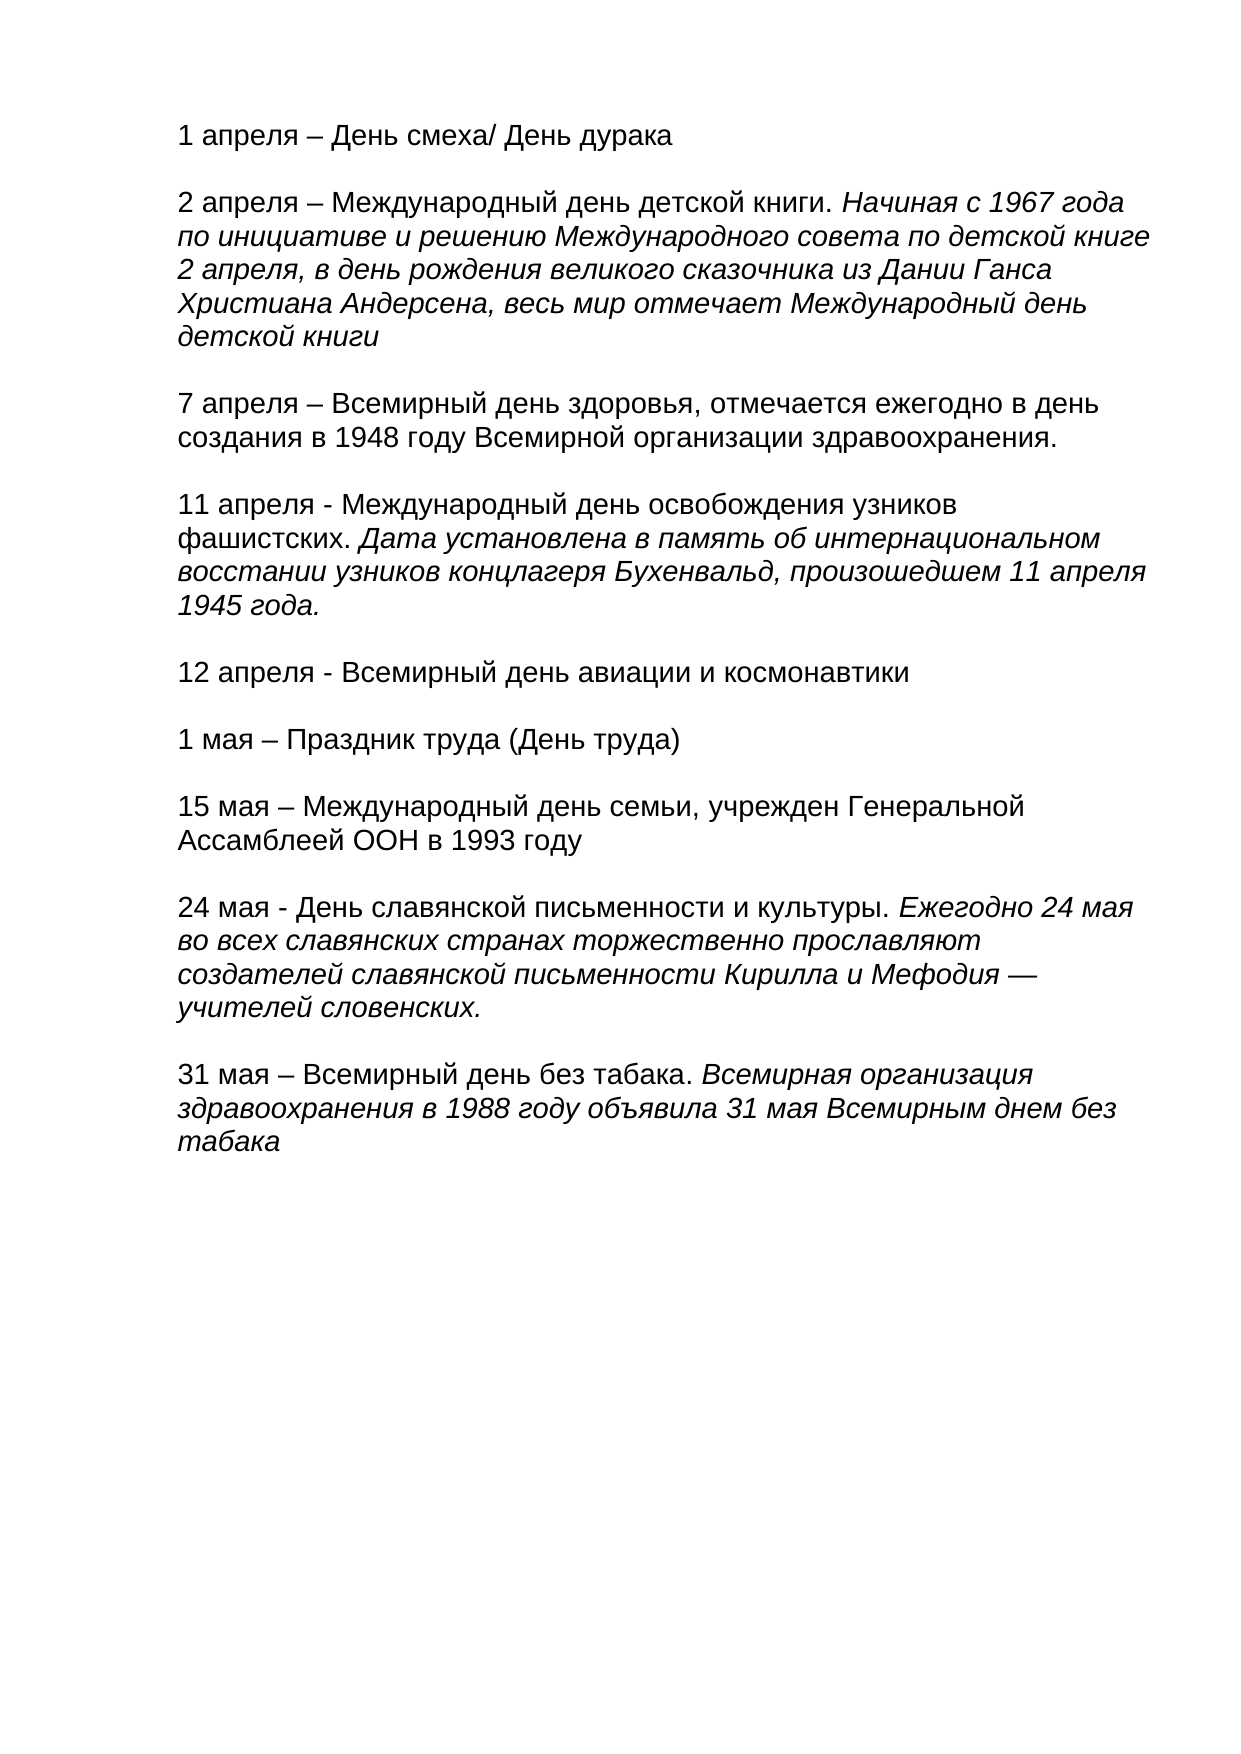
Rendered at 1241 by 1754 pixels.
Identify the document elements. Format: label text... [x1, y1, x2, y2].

text 15 мая – Международный день семьи, учрежден Генеральной Ассамблеей ООН в 1993 году [177, 789, 1152, 856]
text 1 апреля – День смеха/ День дурака [177, 118, 1152, 152]
text 24 мая - День славянской письменности и культуры. Ежегодно 24 мая во всех славянских странах торжественно прославляют создателей славянской письменности Кирилла и Мефодия — учителей словенских. [177, 889, 1152, 1024]
text 12 апреля - Всемирный день авиации и космонавтики [177, 655, 1152, 688]
text 11 апреля - Международный день освобождения узников фашистских. Дата установлена в память об интернациональном восстании узников концлагеря Бухенвальд, произошедшем 11 апреля 1945 года. [177, 487, 1152, 621]
text 31 мая – Всемирный день без табака. Всемирная организация здравоохранения в 1988 году объявила 31 мая Всемирным днем без табака [177, 1057, 1152, 1158]
text 2 апреля – Международный день детской книги. Начиная с 1967 года по инициативе и решению Международного совета по детской книге 2 апреля, в день рождения великого сказочника из Дании Ганса Христиана Андерсена, весь мир отмечает Международный день детской книги [177, 185, 1152, 353]
text 7 апреля – Всемирный день здоровья, отмечается ежегодно в день создания в 1948 году Всемирной организации здравоохранения. [177, 386, 1152, 453]
text 1 мая – Праздник труда (День труда) [177, 722, 1152, 755]
